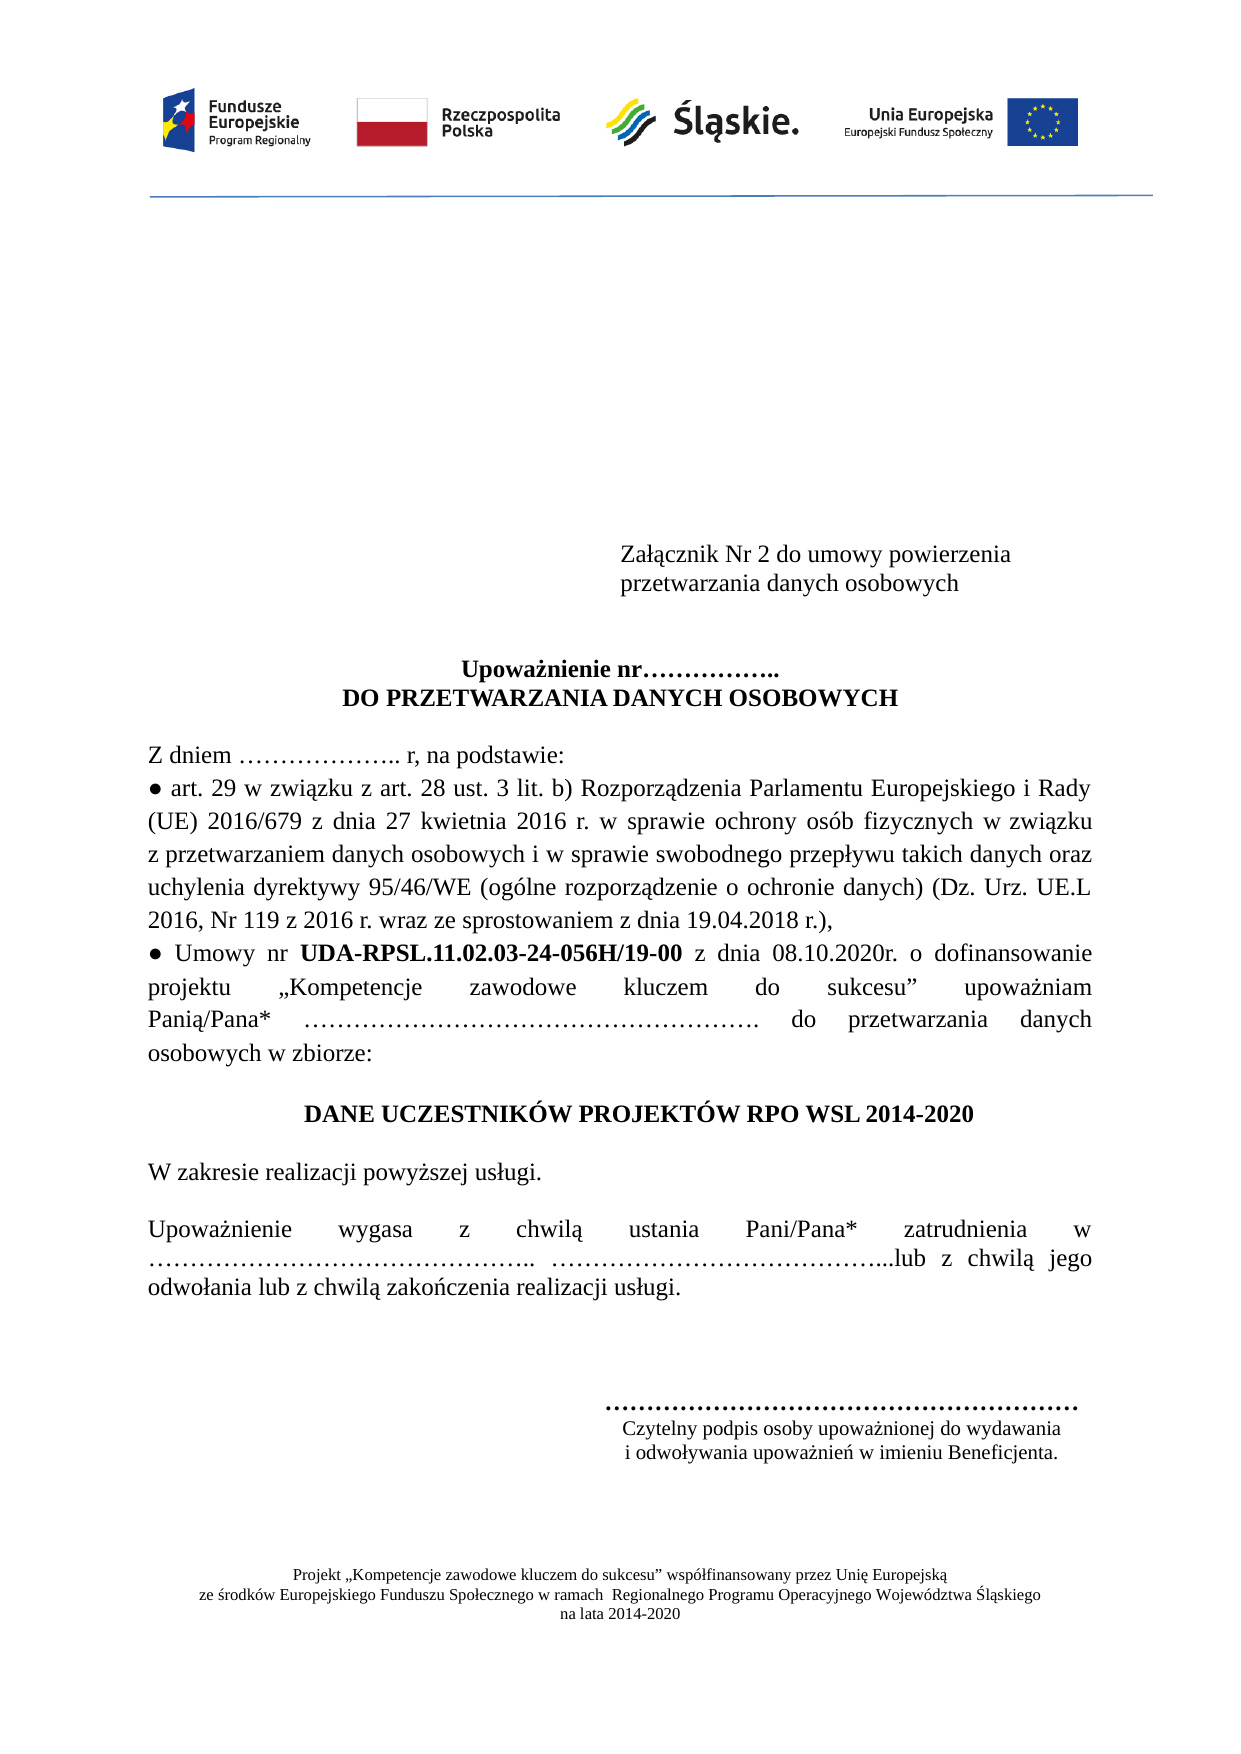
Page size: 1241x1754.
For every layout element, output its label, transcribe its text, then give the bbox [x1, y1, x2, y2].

text Czytelny podpis osoby upoważnionej do wydawania [591, 1416, 1092, 1440]
text ………………………………………………… [591, 1387, 1092, 1416]
text Upoważnienie nr…………….. [148, 654, 1092, 683]
text Upoważnienie wygasa z chwilą ustania Pani/Pana* zatrudnienia w ……………………………………….. …………………………………...lub z chwilą jego odwołania lub z chwilą zakończenia realizacji usługi. [148, 1214, 1092, 1301]
text ● Umowy nr UDA-RPSL.11.02.03-24-056H/19-00 z dnia 08.10.2020r. o dofinansowanie projektu „Kompetencje zawodowe kluczem do sukcesu” upoważniam Panią/Pana* ………………………………………………. do przetwarzania danych osobowych w zbiorze: [148, 938, 1092, 1066]
picture [147, 73, 1093, 167]
text i odwoływania upoważnień w imieniu Beneficjenta. [591, 1440, 1092, 1464]
text Z dniem ……………….. r, na podstawie: [148, 740, 1092, 769]
text ● art. 29 w związku z art. 28 ust. 3 lit. b) Rozporządzenia Parlamentu Europejskiego i Rady (UE) 2016/679 z dnia 27 kwietnia 2016 r. w sprawie ochrony osób fizycznych w związku z przetwarzaniem danych osobowych i w sprawie swobodnego przepływu takich danych oraz uchylenia dyrektywy 95/46/WE (ogólne rozporządzenie o ochronie danych) (Dz. Urz. UE.L 2016, Nr 119 z 2016 r. wraz ze sprostowaniem z dnia 19.04.2018 r.), [148, 773, 1092, 934]
text Załącznik Nr 2 do umowy powierzenia przetwarzania danych osobowych [620, 539, 1092, 597]
text DANE UCZESTNIKÓW PROJEKTÓW RPO WSL 2014-2020 [148, 1099, 1092, 1128]
text W zakresie realizacji powyższej usługi. [148, 1157, 1092, 1186]
text DO PRZETWARZANIA DANYCH OSOBOWYCH [148, 683, 1092, 712]
